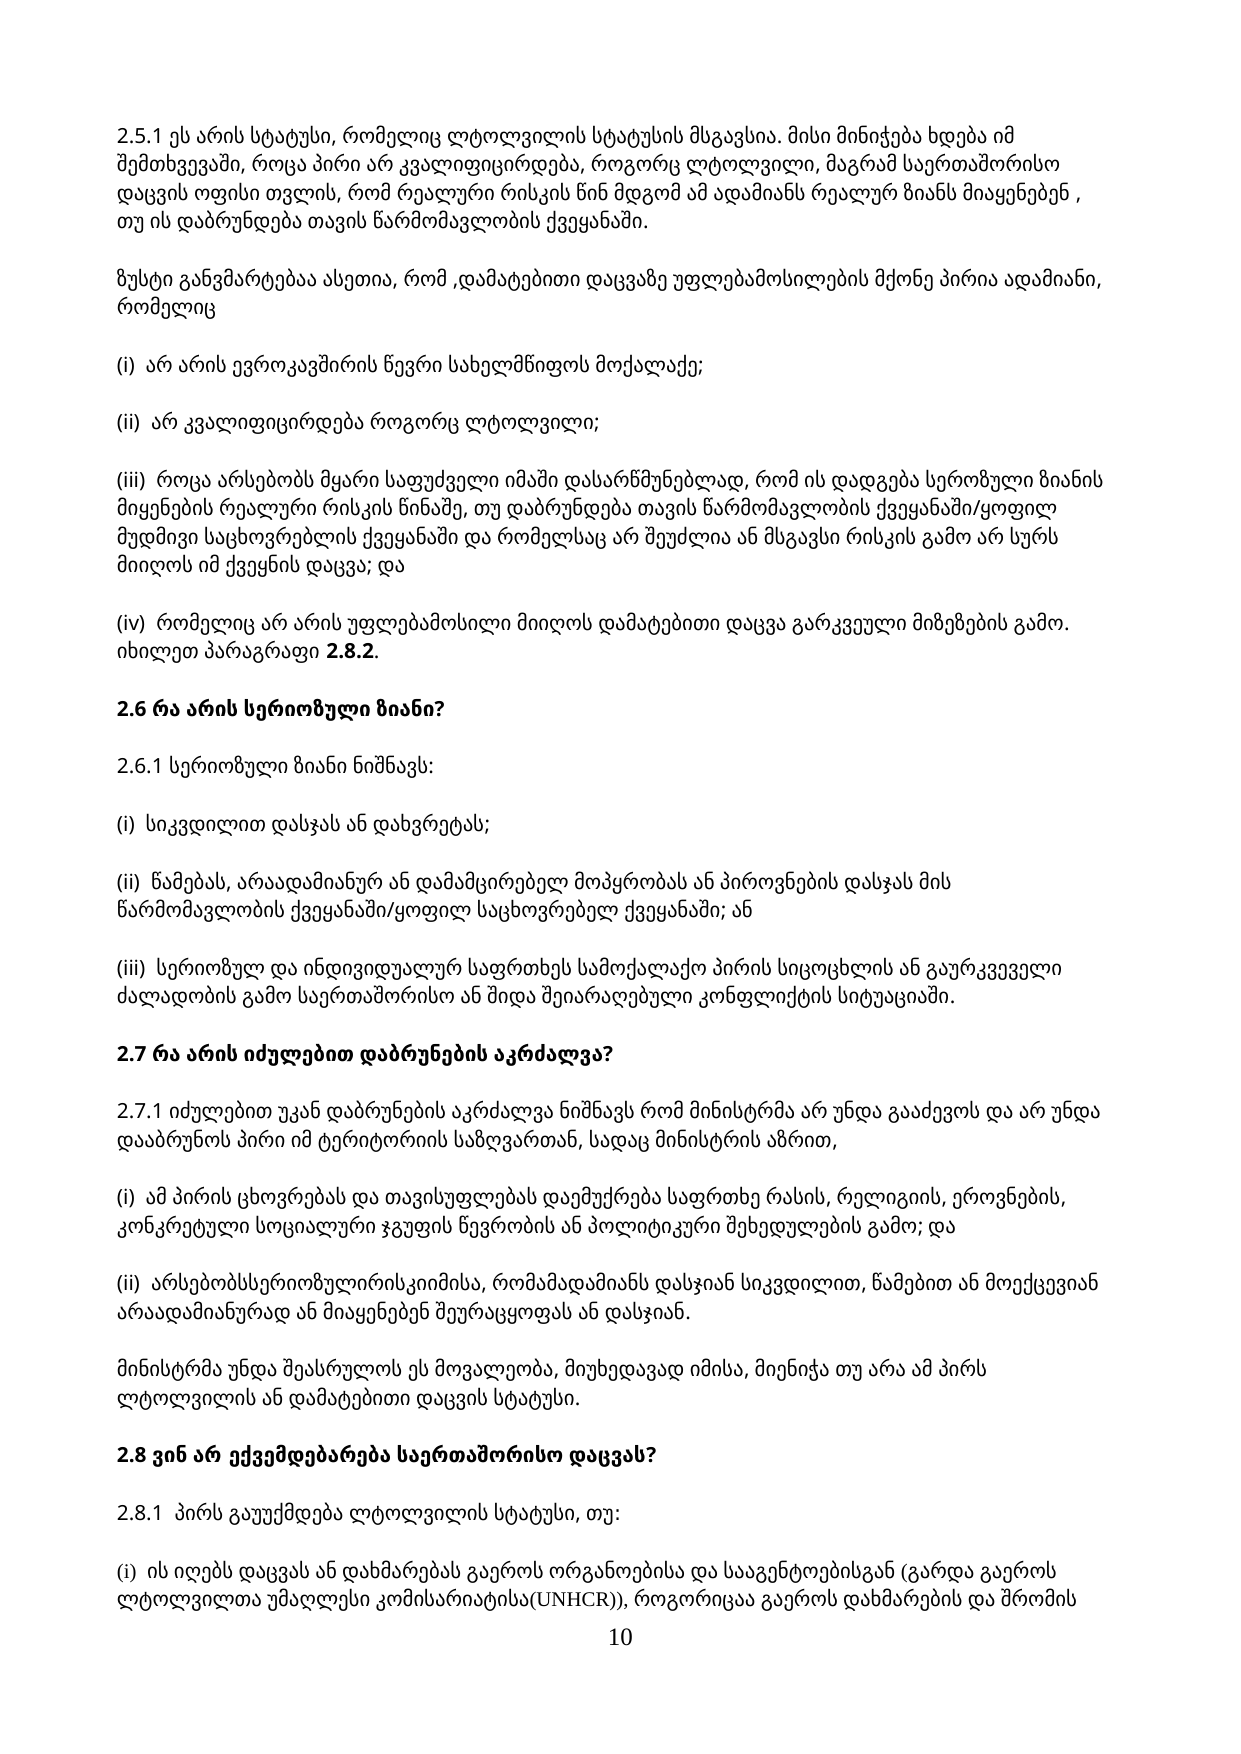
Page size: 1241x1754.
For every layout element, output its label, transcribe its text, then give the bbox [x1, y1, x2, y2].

text (iv) რომელიც არ არის უფლებამოსილი მიიღოს დამატებითი დაცვა გარკვეული მიზეზების გამო. იხილეთ პარაგრაფი 2.8.2. [117, 608, 1107, 665]
text 2.7 რა არის იძულებით დაბრუნების აკრძალვა? [117, 1039, 1107, 1067]
text 2.6.1 სერიოზული ზიანი ნიშნავს: [117, 752, 1107, 780]
text (i) სიკვდილით დასჯას ან დახვრეტას; [117, 809, 1107, 838]
text (ii) არ კვალიფიცირდება როგორც ლტოლვილი; [117, 407, 1107, 436]
text (iii) როცა არსებობს მყარი საფუძველი იმაში დასარწმუნებლად, რომ ის დადგება სეროზული ზიანის მიყენების რეალური რისკის წინაშე, თუ დაბრუნდება თავის წარმომავლობის ქვეყანაში/ყოფილ მუდმივი საცხოვრებლის ქვეყანაში და რომელსაც არ შეუძლია ან მსგავსი რისკის გამო არ სურს მიიღოს იმ ქვეყნის დაცვა; და [117, 465, 1107, 579]
text 2.8 ვინ არ ექვემდებარება საერთაშორისო დაცვას? [117, 1441, 1107, 1469]
text ზუსტი განვმარტებაა ასეთია, რომ ,დამატებითი დაცვაზე უფლებამოსილების მქონე პირია ადამიანი, რომელიც [117, 264, 1107, 321]
text 2.7.1 იძულებით უკან დაბრუნების აკრძალვა ნიშნავს რომ მინისტრმა არ უნდა გააძევოს და არ უნდა დააბრუნოს პირი იმ ტერიტორიის საზღვართან, სადაც მინისტრის აზრით, [117, 1096, 1107, 1153]
text (i) არ არის ევროკავშირის წევრი სახელმწიფოს მოქალაქე; [117, 350, 1107, 378]
text 2.6 რა არის სერიოზული ზიანი? [117, 694, 1107, 722]
text 2.5.1 ეს არის სტატუსი, რომელიც ლტოლვილის სტატუსის მსგავსია. მისი მინიჭება ხდება იმ შემთხვევაში, როცა პირი არ კვალიფიცირდება, როგორც ლტოლვილი, მაგრამ საერთაშორისო დაცვის ოფისი თვლის, რომ რეალური რისკის წინ მდგომ ამ ადამიანს რეალურ ზიანს მიაყენებენ , თუ ის დაბრუნდება თავის წარმომავლობის ქვეყანაში. [117, 121, 1107, 234]
text მინისტრმა უნდა შეასრულოს ეს მოვალეობა, მიუხედავად იმისა, მიენიჭა თუ არა ამ პირს ლტოლვილის ან დამატებითი დაცვის სტატუსი. [117, 1354, 1107, 1411]
text (iii) სერიოზულ და ინდივიდუალურ საფრთხეს სამოქალაქო პირის სიცოცხლის ან გაურკვეველი ძალადობის გამო საერთაშორისო ან შიდა შეიარაღებული კონფლიქტის სიტუაციაში. [117, 953, 1107, 1010]
text (ii) არსებობსსერიოზულირისკიიმისა, რომამადამიანს დასჯიან სიკვდილით, წამებით ან მოექცევიან არაადამიანურად ან მიაყენებენ შეურაცყოფას ან დასჯიან. [117, 1268, 1107, 1325]
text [117, 1556, 1107, 1613]
text (ii) წამებას, არაადამიანურ ან დამამცირებელ მოპყრობას ან პიროვნების დასჯას მის წარმომავლობის ქვეყანაში/ყოფილ საცხოვრებელ ქვეყანაში; ან [117, 867, 1107, 924]
text (i) ამ პირის ცხოვრებას და თავისუფლებას დაემუქრება საფრთხე რასის, რელიგიის, ეროვნების, კონკრეტული სოციალური ჯგუფის წევრობის ან პოლიტიკური შეხედულების გამო; და [117, 1182, 1107, 1239]
text 2.8.1 პირს გაუუქმდება ლტოლვილის სტატუსი, თუ: [117, 1498, 1107, 1527]
